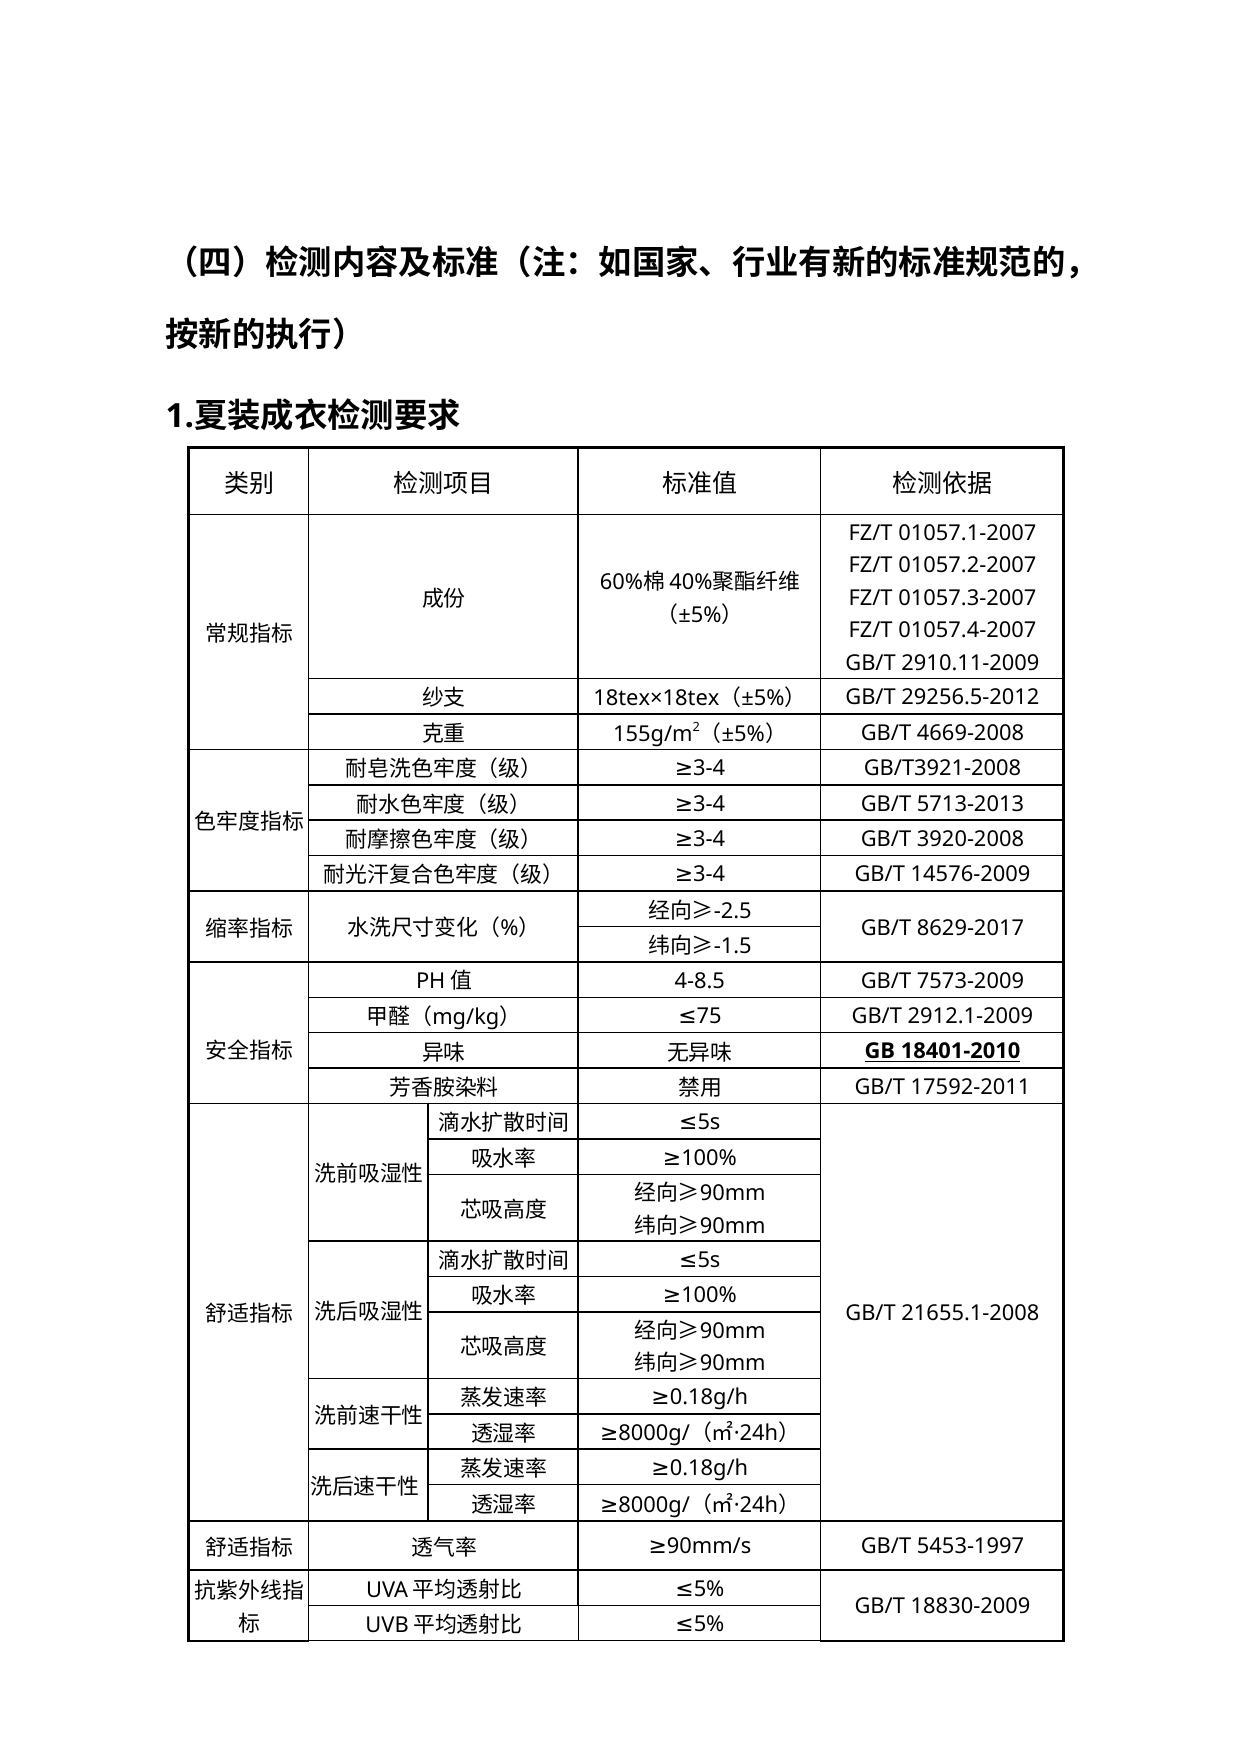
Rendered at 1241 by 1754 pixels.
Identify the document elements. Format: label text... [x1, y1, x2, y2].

table_cell 经向≥90mm 纬向≥90mm [579, 1175, 820, 1240]
table_cell 抗紫外线指标 [190, 1571, 308, 1640]
table_cell 耐水色牢度（级） [309, 786, 577, 819]
table_cell 18tex×18tex（±5%） [579, 679, 820, 713]
table_cell 耐光汗复合色牢度（级） [309, 856, 577, 890]
table_cell 成份 [309, 515, 577, 678]
table_cell 耐摩擦色牢度（级） [309, 821, 577, 855]
table_cell 洗后速干性 [309, 1450, 427, 1520]
table_cell GB/T 3920-2008 [821, 821, 1062, 855]
table_cell 芯吸高度 [429, 1175, 577, 1240]
table_cell GB/T 5713-2013 [821, 786, 1062, 819]
table_cell ≥0.18g/h [579, 1379, 820, 1413]
table_cell 透湿率 [429, 1485, 577, 1520]
table_cell 吸水率 [429, 1140, 577, 1173]
table_cell GB/T 21655.1-2008 [821, 1104, 1062, 1520]
table_cell 纬向≥-1.5 [579, 927, 820, 961]
table_cell 洗后吸湿性 [309, 1242, 427, 1377]
table_cell 滴水扩散时间 [429, 1104, 577, 1138]
table_cell GB/T 14576-2009 [821, 856, 1062, 890]
table_cell ≥90mm/s [579, 1522, 820, 1569]
table_cell 禁用 [579, 1069, 820, 1103]
table_cell 舒适指标 [190, 1522, 308, 1569]
table_cell ≥3-4 [579, 821, 820, 855]
list 1.夏装成衣检测要求 [165, 381, 1087, 446]
table_cell ≤5s [579, 1104, 820, 1138]
table_cell GB/T 7573-2009 [821, 963, 1062, 996]
table_cell 4-8.5 [579, 963, 820, 996]
table_header 标准值 [579, 449, 820, 514]
table_cell UVB平均透射比 [309, 1606, 578, 1640]
table_cell GB/T 18830-2009 [821, 1571, 1062, 1640]
table_cell 滴水扩散时间 [429, 1242, 577, 1276]
table_cell 无异味 [579, 1033, 820, 1067]
table_cell GB/T 29256.5-2012 [821, 679, 1062, 713]
table_cell ≤5% [579, 1571, 820, 1605]
table_cell ≥3-4 [579, 856, 820, 890]
table_cell GB/T 17592-2011 [821, 1069, 1062, 1103]
table_cell ≤5s [579, 1242, 820, 1276]
table_cell 经向≥-2.5 [579, 892, 820, 926]
table_cell ≤5% [579, 1606, 820, 1640]
table_cell 常规指标 [190, 515, 308, 748]
table_cell FZ/T 01057.1-2007 FZ/T 01057.2-2007 FZ/T 01057.3-2007 FZ/T 01057.4-2007 GB/T 2910.11-2009 [821, 515, 1062, 678]
table_cell 155g/m2（±5%） [579, 715, 820, 748]
table_cell 芯吸高度 [429, 1313, 577, 1377]
table_cell 芳香胺染料 [309, 1069, 577, 1103]
table_cell PH值 [309, 963, 577, 996]
table_cell 水洗尺寸变化（%） [309, 892, 577, 961]
table_cell GB/T 5453-1997 [821, 1522, 1062, 1569]
table_cell GB/T3921-2008 [821, 750, 1062, 784]
table_cell ≥0.18g/h [579, 1450, 820, 1484]
table_cell 安全指标 [190, 963, 308, 1103]
table_header 类别 [190, 449, 308, 514]
table_cell ≥100% [579, 1140, 820, 1173]
table_cell UVA平均透射比 [309, 1571, 577, 1605]
table_cell ≥3-4 [579, 786, 820, 819]
table_cell 洗前吸湿性 [309, 1104, 427, 1240]
table_cell 异味 [309, 1033, 577, 1067]
table_cell 舒适指标 [190, 1104, 308, 1520]
table_cell 耐皂洗色牢度（级） [309, 750, 577, 784]
text （四）检测内容及标准（注：如国家、行业有新的标准规范的，按新的执行） [165, 236, 1087, 356]
table_cell ≥100% [579, 1277, 820, 1311]
table_cell GB/T 4669-2008 [821, 715, 1062, 748]
table_cell 克重 [309, 715, 577, 748]
table_cell ≥3-4 [579, 750, 820, 784]
table_cell 蒸发速率 [429, 1379, 577, 1413]
table_cell 色牢度指标 [190, 750, 308, 890]
table_cell 经向≥90mm 纬向≥90mm [579, 1313, 820, 1377]
table_cell 蒸发速率 [429, 1450, 577, 1484]
table_cell GB/T 2912.1-2009 [821, 998, 1062, 1032]
table_cell GB 18401-2010 [821, 1033, 1062, 1067]
table_cell 透气率 [309, 1522, 577, 1569]
table_header 检测项目 [309, 449, 577, 514]
table_cell 纱支 [309, 679, 577, 713]
table_cell ≤75 [579, 998, 820, 1032]
table_cell 缩率指标 [190, 892, 308, 961]
table_cell 洗前速干性 [309, 1379, 427, 1448]
table_header 检测依据 [821, 449, 1062, 514]
table_cell ≥8000g/（㎡·24h） [579, 1415, 820, 1448]
table_cell ≥8000g/（㎡·24h） [579, 1485, 820, 1520]
table_cell 吸水率 [429, 1277, 577, 1311]
table_cell 60%棉40%聚酯纤维 （±5%） [579, 515, 820, 678]
table_cell 透湿率 [429, 1415, 577, 1448]
table_cell 甲醛（mg/kg） [309, 998, 577, 1032]
table_cell GB/T 8629-2017 [821, 892, 1062, 961]
